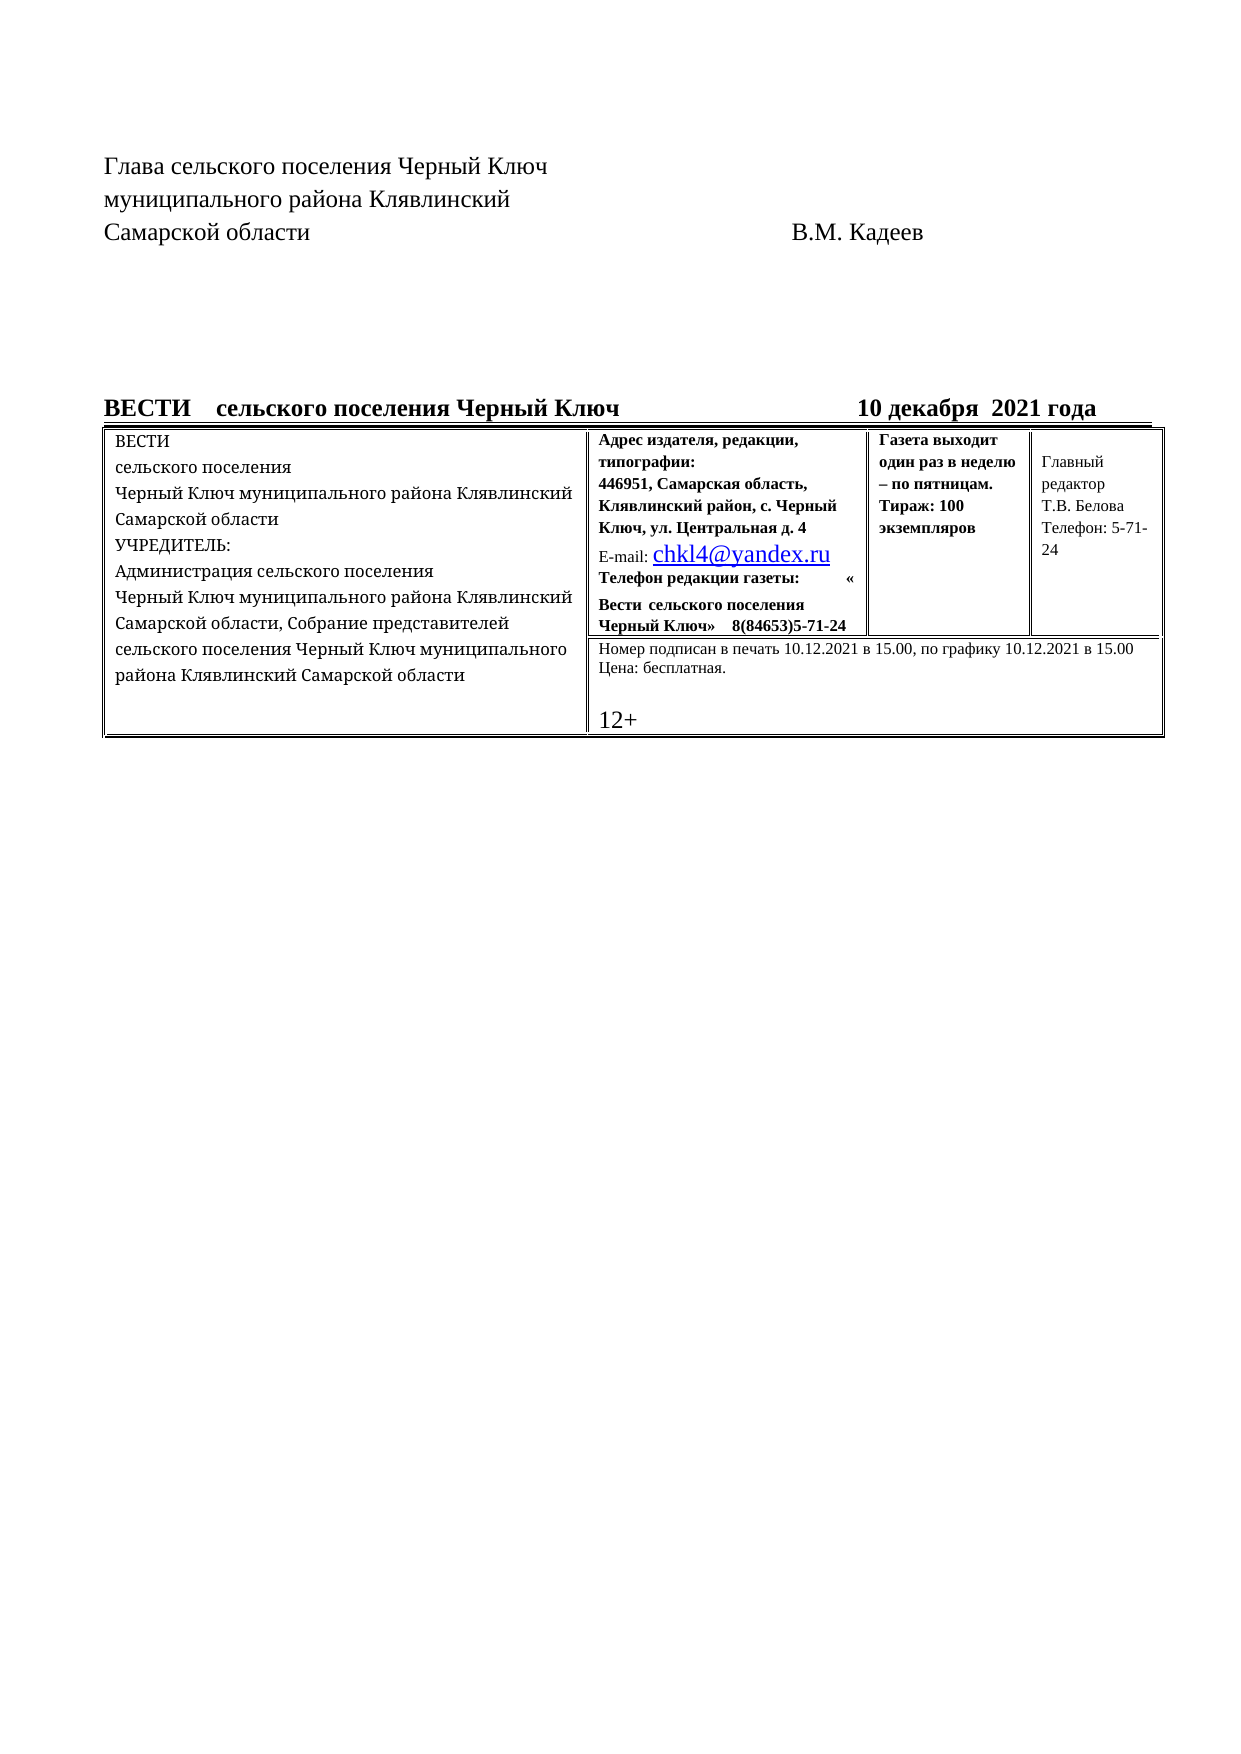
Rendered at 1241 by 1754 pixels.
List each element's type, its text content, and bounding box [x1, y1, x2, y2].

table_header ВЕСТИ сельского поселения Черный Ключ муниципального района Клявлинский Самарской области УЧРЕДИТЕЛЬ: Администрация сельского поселения Черный Ключ муниципального района Клявлинский Самарской области, Собрание представителей сельского поселения Черный Ключ муниципального района Клявлинский Самарской области [105, 430, 587, 734]
table_header Газета выходит один раз в неделю – по пятницам. Тираж: 100 экземпляров [868, 430, 1030, 635]
text ВЕСТИ сельского поселения Черный Ключ 10 декабря 2021 года [103, 393, 1152, 427]
table_header Адрес издателя, редакции, типографии: 446951, Самарская область, Клявлинский район, с. Черный Ключ, ул. Центральная д. 4 Е-mail: chkl4@yandex.ru Телефон редакции газеты: « Вести сельского поселения Черный Ключ» 8(84653)5-71-24 [587, 428, 868, 635]
text Глава сельского поселения Черный Ключ [103, 151, 1152, 180]
text муниципального района Клявлинский [103, 184, 1152, 213]
table_header Главный редактор Т.В. Белова Телефон: 5-71-24 [1030, 430, 1162, 635]
table_cell Номер подписан в печать 10.12.2021 в 15.00, по графику 10.12.2021 в 15.00 Цена: бесплатная. 12+ [587, 635, 1163, 734]
text Самарской области В.М. Кадеев [103, 217, 1152, 246]
